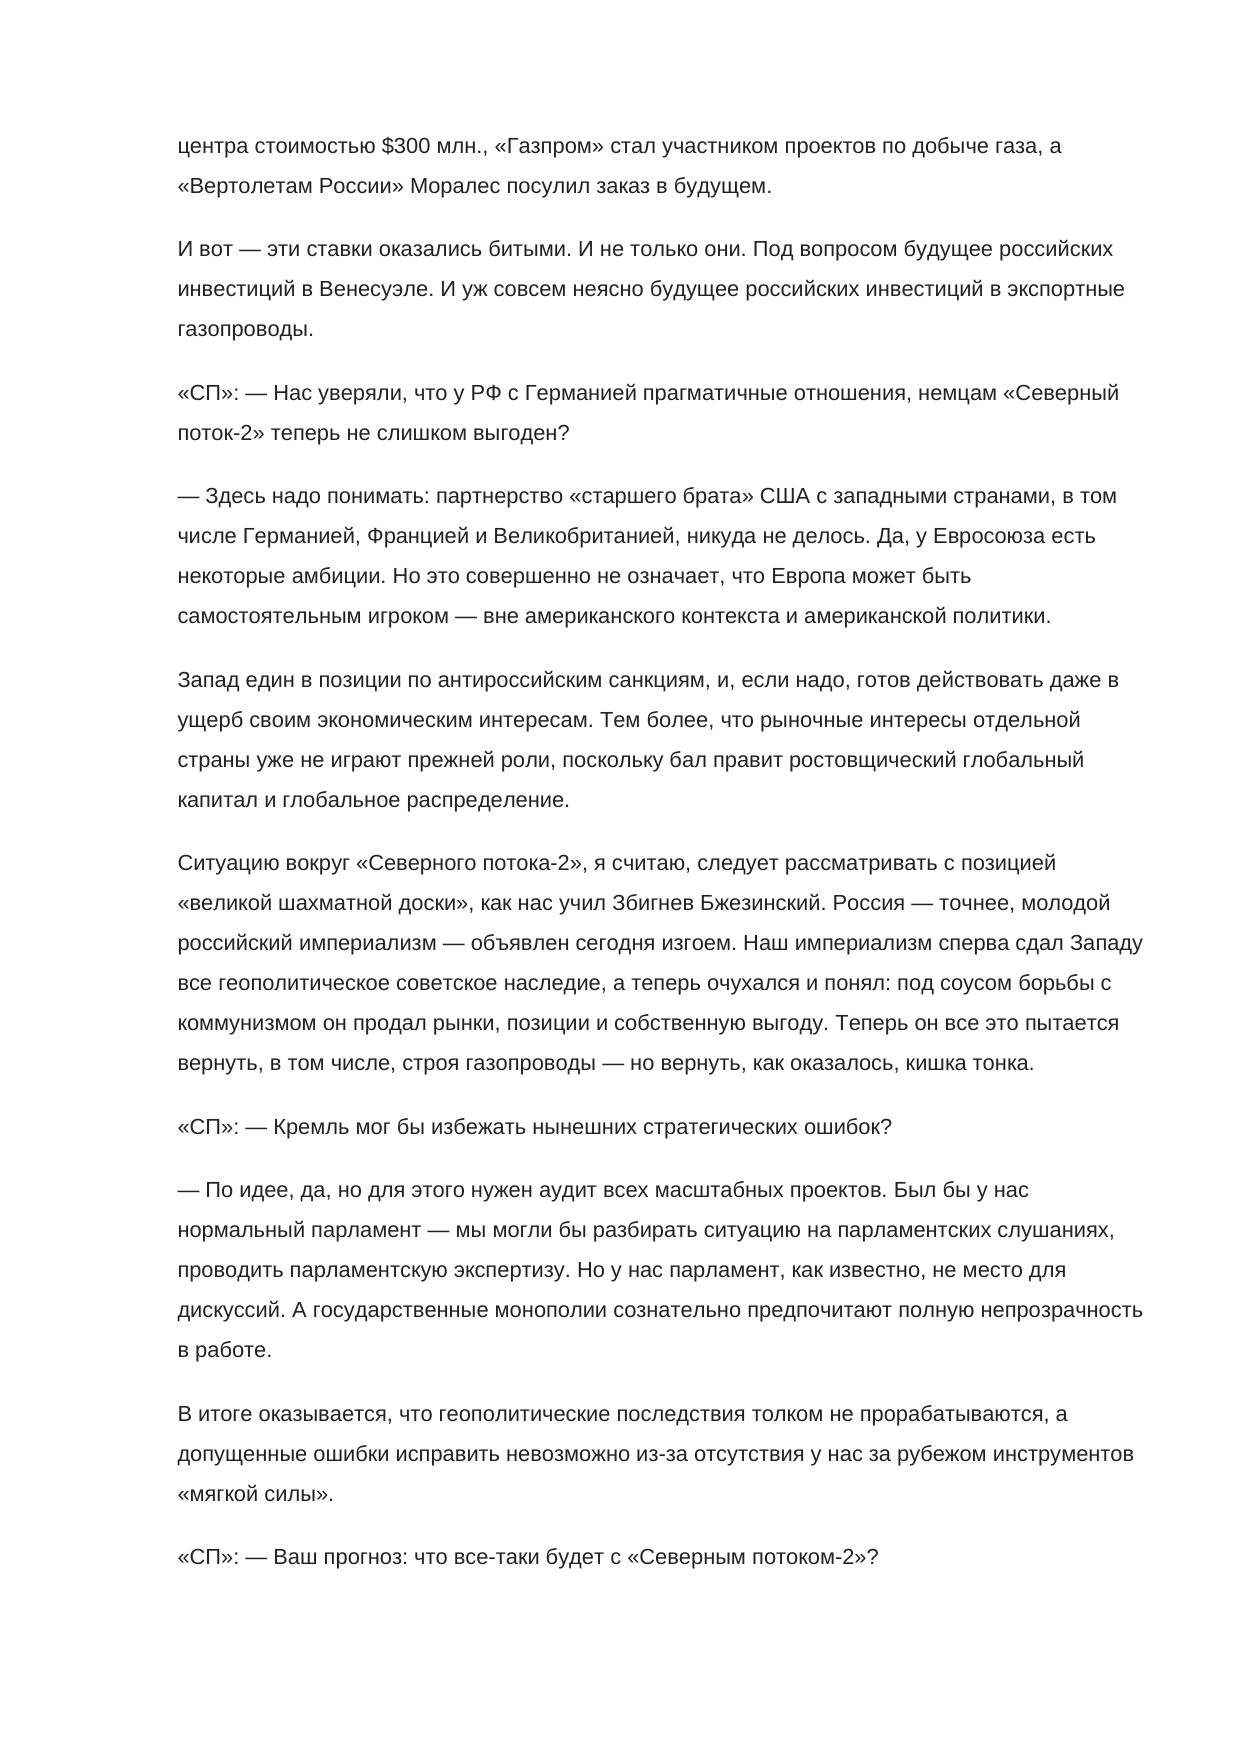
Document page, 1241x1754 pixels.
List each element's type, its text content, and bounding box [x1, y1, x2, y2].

text И вот — эти ставки оказались битыми. И не только они. Под вопросом будущее российских инвестиций в Венесуэле. И уж совсем неясно будущее российских инвестиций в экспортные газопроводы. [177, 222, 1152, 342]
text Ситуацию вокруг «Северного потока-2», я считаю, следует рассматривать с позицией «великой шахматной доски», как нас учил Збигнев Бжезинский. Россия — точнее, молодой российский империализм — объявлен сегодня изгоем. Наш империализм сперва сдал Западу все геополитическое советское наследие, а теперь очухался и понял: под соусом борьбы с коммунизмом он продал рынки, позиции и собственную выгоду. Теперь он все это пытается вернуть, в том числе, строя газопроводы — но вернуть, как оказалось, кишка тонка. [177, 835, 1152, 1075]
text «СП»: — Нас уверяли, что у РФ с Германией прагматичные отношения, немцам «Северный поток-2» теперь не слишком выгоден? [177, 365, 1152, 445]
text «СП»: — Кремль мог бы избежать нынешних стратегических ошибок? [177, 1099, 1152, 1139]
text В итоге оказывается, что геополитические последствия толком не прорабатываются, а допущенные ошибки исправить невозможно из-за отсутствия у нас за рубежом инструментов «мягкой силы». [177, 1386, 1152, 1506]
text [177, 118, 1152, 198]
text «СП»: — Ваш прогноз: что все-таки будет с «Северным потоком-2»? [177, 1529, 1152, 1569]
text Запад един в позиции по антироссийским санкциям, и, если надо, готов действовать даже в ущерб своим экономическим интересам. Тем более, что рыночные интересы отдельной страны уже не играют прежней роли, поскольку бал правит ростовщический глобальный капитал и глобальное распределение. [177, 652, 1152, 812]
text — Здесь надо понимать: партнерство «старшего брата» США с западными странами, в том числе Германией, Францией и Великобританией, никуда не делось. Да, у Евросоюза есть некоторые амбиции. Но это совершенно не означает, что Европа может быть самостоятельным игроком — вне американского контекста и американской политики. [177, 468, 1152, 628]
text — По идее, да, но для этого нужен аудит всех масштабных проектов. Был бы у нас нормальный парламент — мы могли бы разбирать ситуацию на парламентских слушаниях, проводить парламентскую экспертизу. Но у нас парламент, как известно, не место для дискуссий. А государственные монополии сознательно предпочитают полную непрозрачность в работе. [177, 1162, 1152, 1362]
